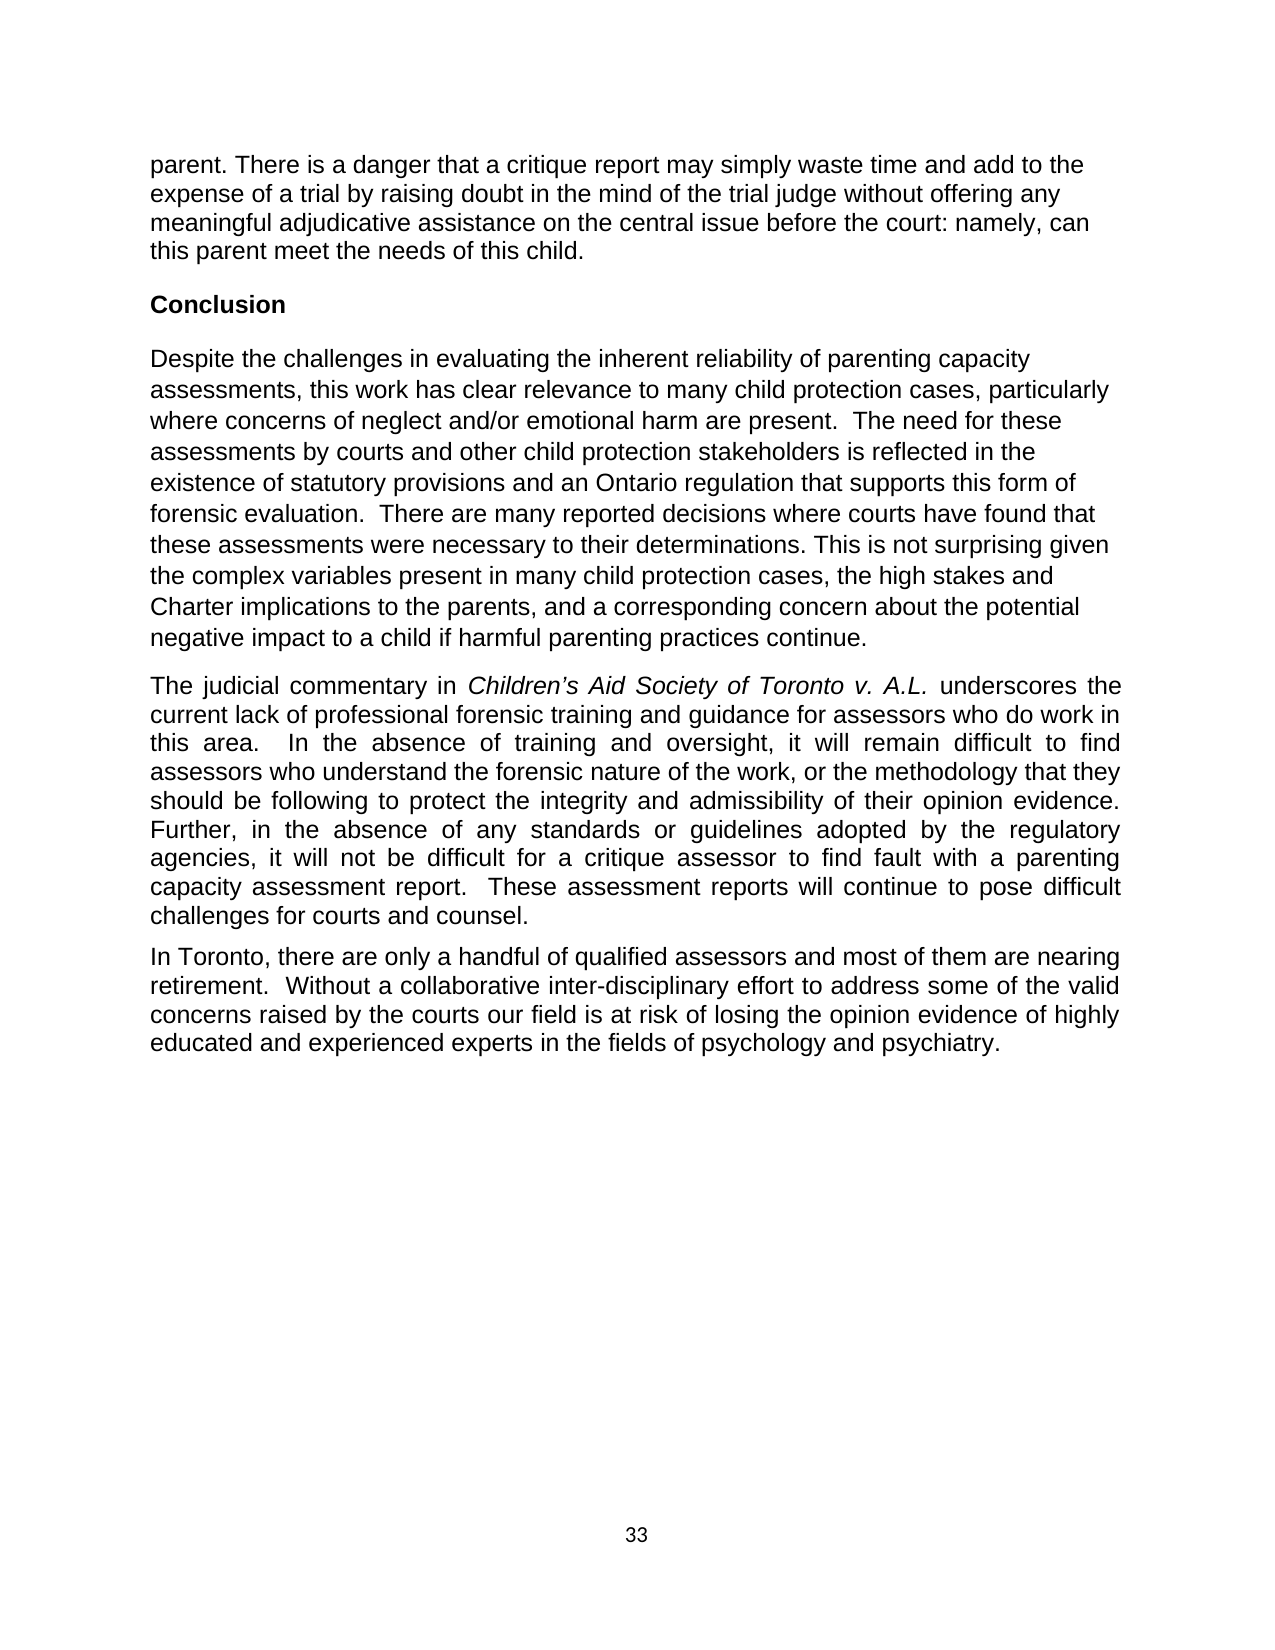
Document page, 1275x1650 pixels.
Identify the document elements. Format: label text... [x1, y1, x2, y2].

text The judicial commentary in Children’s Aid Society of Toronto v. A.L. underscores the current lack of professional forensic training and guidance for assessors who do work in this area. In the absence of training and oversight, it will remain difficult to find assessors who understand the forensic nature of the work, or the methodology that they should be following to protect the integrity and admissibility of their opinion evidence. Further, in the absence of any standards or guidelines adopted by the regulatory agencies, it will not be difficult for a critique assessor to find fault with a parenting capacity assessment report. These assessment reports will continue to pose difficult challenges for courts and counsel. [150, 671, 1122, 929]
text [150, 150, 1124, 265]
text Despite the challenges in evaluating the inherent reliability of parenting capacity assessments, this work has clear relevance to many child protection cases, particularly where concerns of neglect and/or emotional harm are present. The need for these assessments by courts and other child protection stakeholders is reflected in the existence of statutory provisions and an Ontario regulation that supports this form of forensic evaluation. There are many reported decisions where courts have found that these assessments were necessary to their determinations. This is not surprising given the complex variables present in many child protection cases, the high stakes and Charter implications to the parents, and a corresponding concern about the potential negative impact to a child if harmful parenting practices continue. [150, 344, 1122, 652]
text In Toronto, there are only a handful of qualified assessors and most of them are nearing retirement. Without a collaborative inter-disciplinary effort to address some of the valid concerns raised by the courts our field is at risk of losing the opinion evidence of highly educated and experienced experts in the fields of psychology and psychiatry. [150, 942, 1122, 1057]
text Conclusion [150, 290, 1124, 319]
